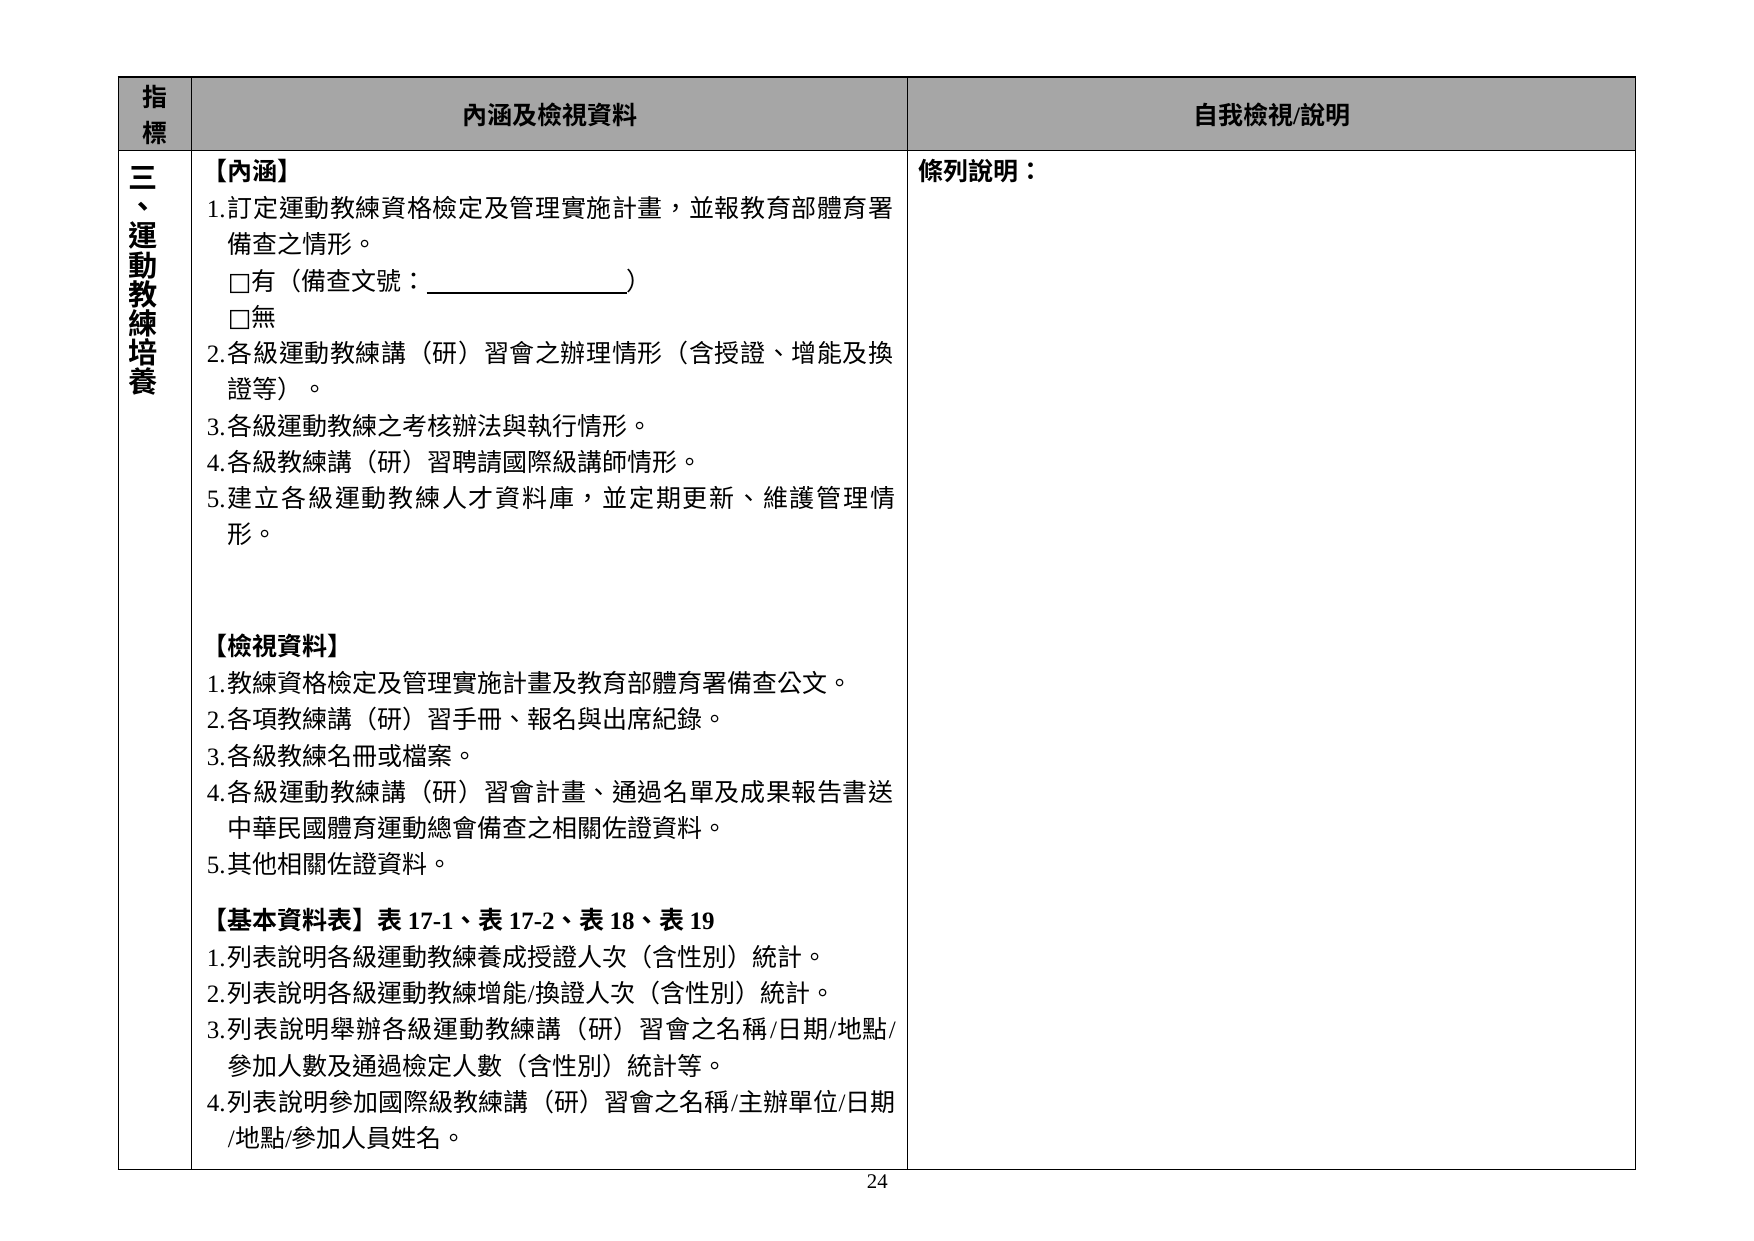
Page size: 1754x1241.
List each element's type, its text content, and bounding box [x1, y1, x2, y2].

table_cell 條列說明： [908, 151, 1635, 1169]
table_header 指 標 [119, 78, 191, 150]
table_cell 【內涵】 訂定運動教練資格檢定及管理實施計畫，並報教育部體育署備查之情形。 □有（備查文號： ） □無 各級運動教練講（研）習會之辦理情形（含授證、增能及換證等）。 各級運動教練之考核辦法與執行情形。 各級教練講（研）習聘請國際級講師情形。 建立各級運動教練人才資料庫，並定期更新、維護管理情形。 【檢視資料】 教練資格檢定及管理實施計畫及教育部體育署備查公文。 各項教練講（研）習手冊、報名與出席紀錄。 各級教練名冊或檔案。 各級運動教練講（研）習會計畫、通過名單及成果報告書送中華民國體育運動總會備查之相關佐證資料。 其他相關佐證資料。 【基本資料表】表17-1、表17-2、表18、表19 列表說明各級運動教練養成授證人次（含性別）統計。 列表說明各級運動教練增能/換證人次（含性別）統計。 列表說明舉辦各級運動教練講（研）習會之名稱/日期/地點/參加人數及通過檢定人數（含性別）統計等。 列表說明參加國際級教練講（研）習會之名稱/主辦單位/日期/地點/參加人員姓名。 [192, 151, 907, 1169]
table_header 自我檢視/說明 [908, 78, 1635, 150]
table_cell 三、運動教練培養 [119, 151, 191, 1169]
table_header 內涵及檢視資料 [192, 78, 907, 150]
